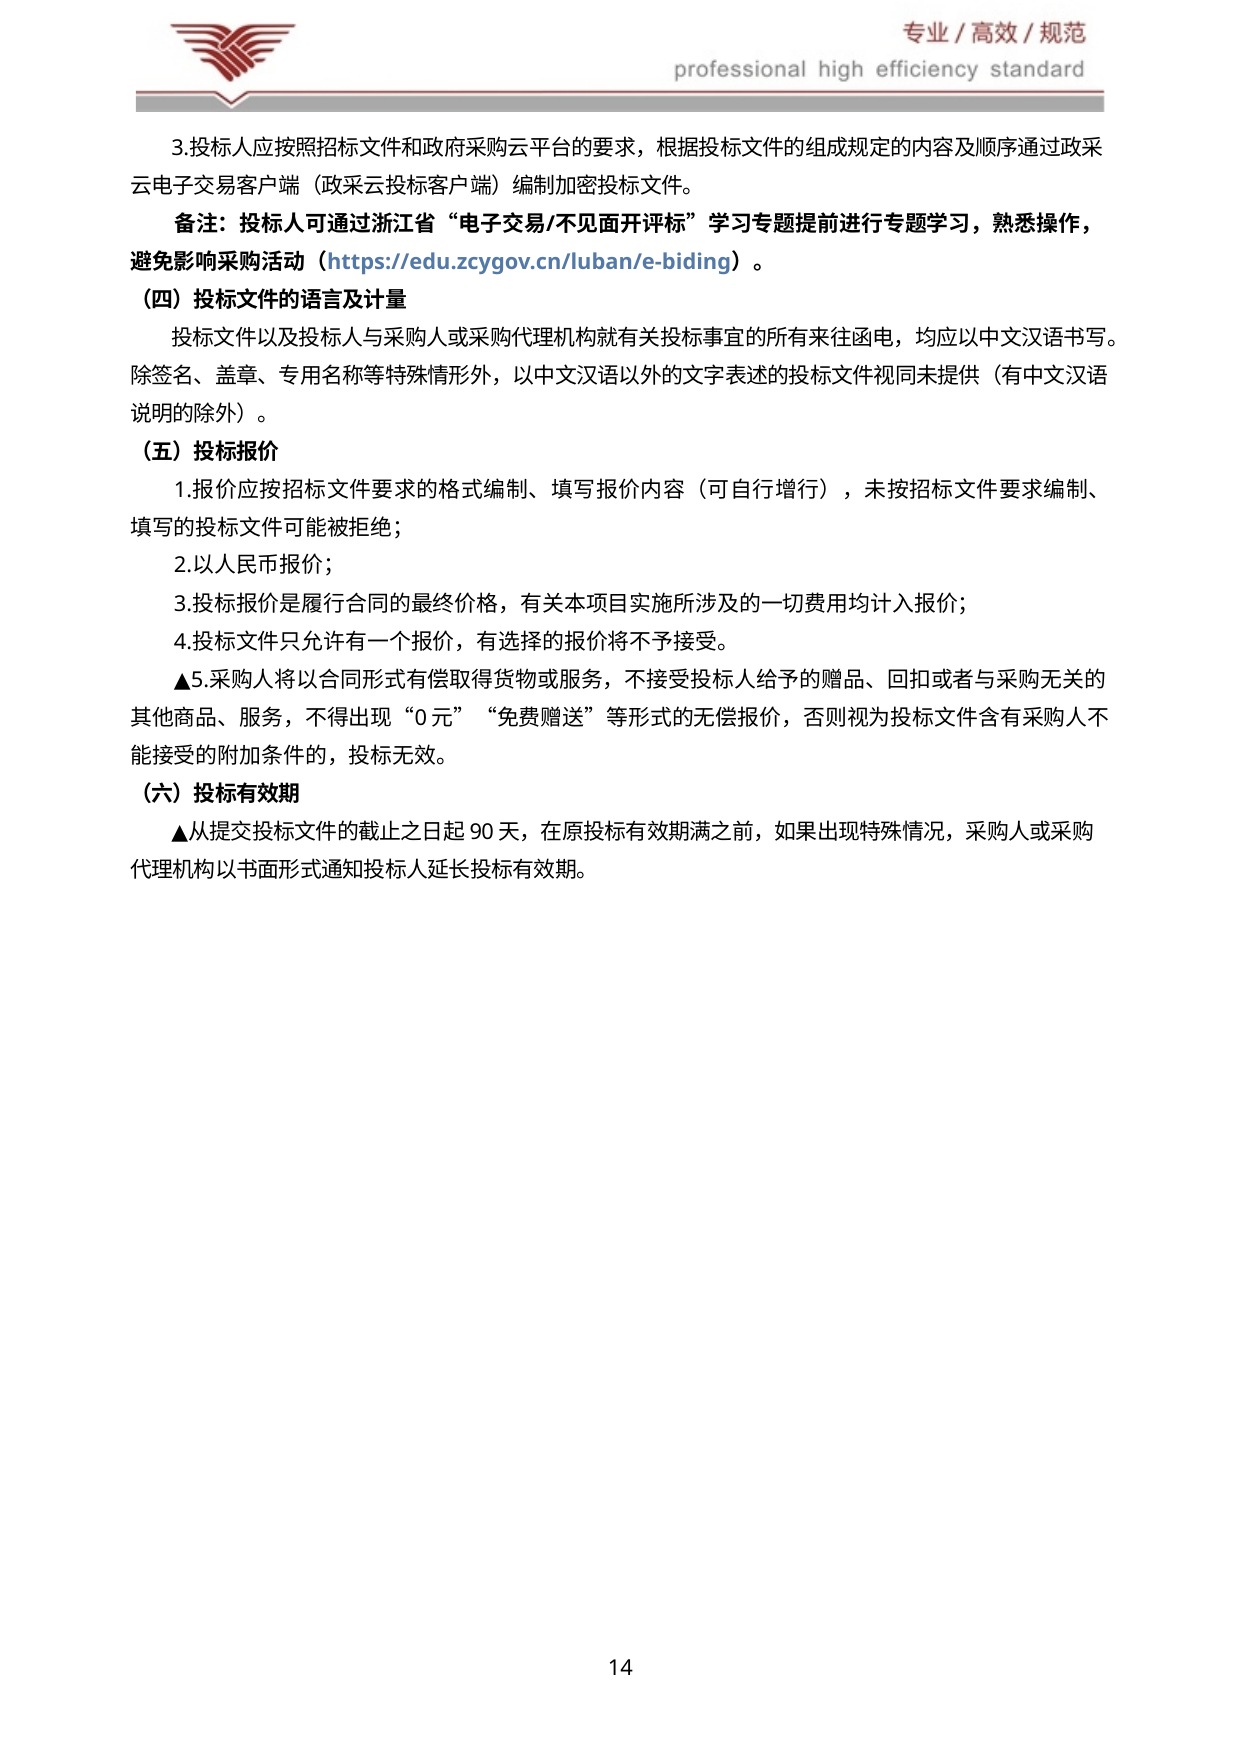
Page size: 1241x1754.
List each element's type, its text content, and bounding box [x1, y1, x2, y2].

text 4.投标文件只允许有一个报价，有选择的报价将不予接受。 [130, 624, 1110, 656]
text （四）投标文件的语言及计量 [130, 282, 1110, 314]
text ▲5.采购人将以合同形式有偿取得货物或服务，不接受投标人给予的赠品、回扣或者与采购无关的其他商品、服务，不得出现“0元”“免费赠送”等形式的无偿报价，否则视为投标文件含有采购人不能接受的附加条件的，投标无效。 [130, 662, 1110, 769]
text （五）投标报价 [130, 434, 1110, 465]
text 2.以人民币报价； [130, 547, 1110, 579]
text 3.投标报价是履行合同的最终价格，有关本项目实施所涉及的一切费用均计入报价； [130, 586, 1110, 617]
text 1.报价应按招标文件要求的格式编制、填写报价内容（可自行增行），未按招标文件要求编制、填写的投标文件可能被拒绝； [130, 472, 1110, 541]
text 备注：投标人可通过浙江省“电子交易/不见面开评标”学习专题提前进行专题学习，熟悉操作，避免影响采购活动（https://edu.zcygov.cn/luban/e-biding）。 [130, 206, 1110, 276]
picture [135, 0, 1105, 112]
text 投标文件以及投标人与采购人或采购代理机构就有关投标事宜的所有来往函电，均应以中文汉语书写。除签名、盖章、专用名称等特殊情形外，以中文汉语以外的文字表述的投标文件视同未提供（有中文汉语说明的除外）。 [130, 320, 1110, 427]
text ▲从提交投标文件的截止之日起90天，在原投标有效期满之前，如果出现特殊情况，采购人或采购代理机构以书面形式通知投标人延长投标有效期。 [130, 814, 1110, 883]
text 3.投标人应按照招标文件和政府采购云平台的要求，根据投标文件的组成规定的内容及顺序通过政采云电子交易客户端（政采云投标客户端）编制加密投标文件。 [130, 130, 1110, 199]
text （六）投标有效期 [130, 776, 1110, 807]
